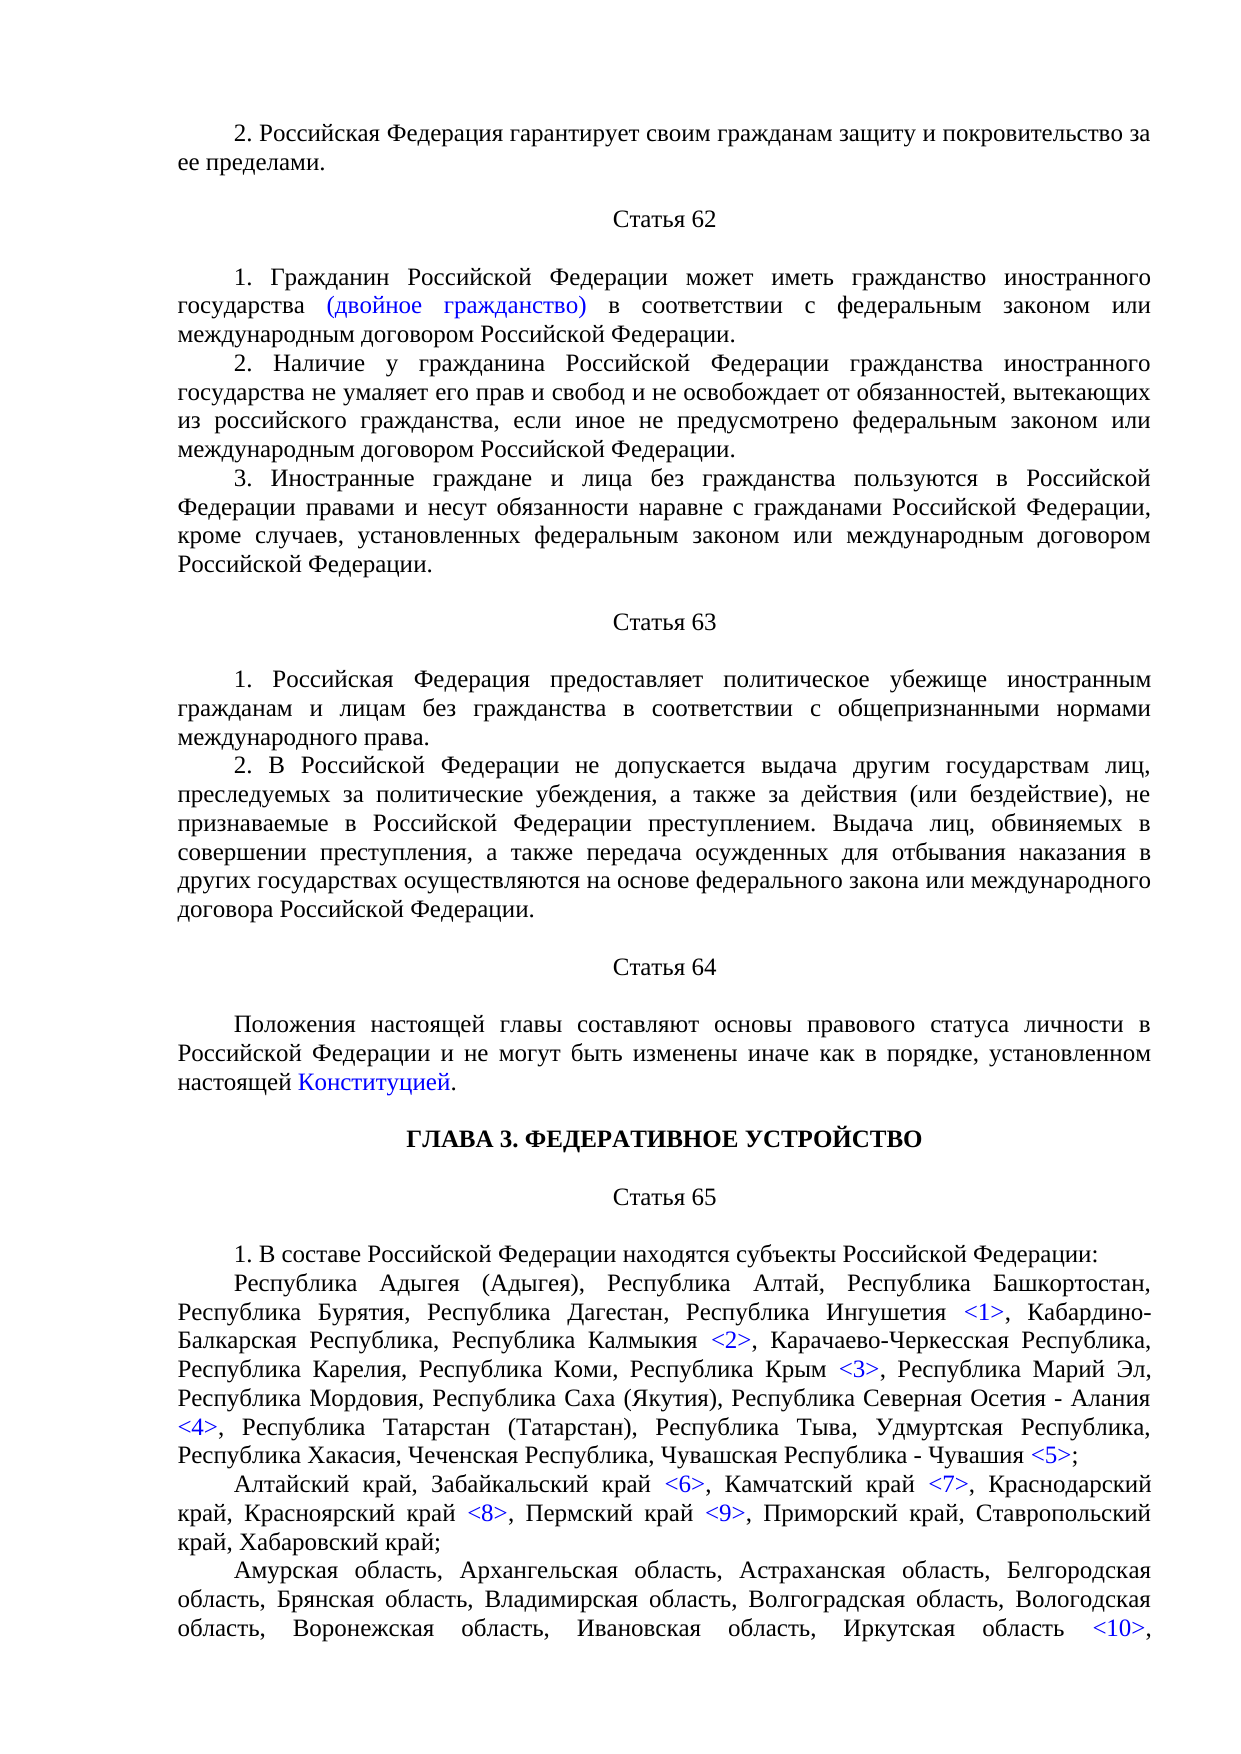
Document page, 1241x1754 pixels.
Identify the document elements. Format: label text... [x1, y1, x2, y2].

text 2. Российская Федерация гарантирует своим гражданам защиту и покровительство за ее пределами. [177, 118, 1152, 176]
text 1. Гражданин Российской Федерации может иметь гражданство иностранного государства (двойное гражданство) в соответствии с федеральным законом или международным договором Российской Федерации. [177, 262, 1152, 348]
text 2. Наличие у гражданина Российской Федерации гражданства иностранного государства не умаляет его прав и свобод и не освобождает от обязанностей, вытекающих из российского гражданства, если иное не предусмотрено федеральным законом или международным договором Российской Федерации. [177, 348, 1152, 463]
text 1. Российская Федерация предоставляет политическое убежище иностранным гражданам и лицам без гражданства в соответствии с общепризнанными нормами международного права. [177, 664, 1152, 751]
text ГЛАВА 3. ФЕДЕРАТИВНОЕ УСТРОЙСТВО [177, 1124, 1152, 1153]
text Статья 65 [177, 1182, 1152, 1211]
text Республика Адыгея (Адыгея), Республика Алтай, Республика Башкортостан, Республика Бурятия, Республика Дагестан, Республика Ингушетия <1>, Кабардино-Балкарская Республика, Республика Калмыкия <2>, Карачаево-Черкесская Республика, Республика Карелия, Республика Коми, Республика Крым <3>, Республика Марий Эл, Республика Мордовия, Республика Саха (Якутия), Республика Северная Осетия - Алания <4>, Республика Татарстан (Татарстан), Республика Тыва, Удмуртская Республика, Республика Хакасия, Чеченская Республика, Чувашская Республика - Чувашия <5>; [177, 1268, 1152, 1469]
text 1. В составе Российской Федерации находятся субъекты Российской Федерации: [177, 1239, 1152, 1268]
text Статья 62 [177, 204, 1152, 233]
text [177, 1556, 1152, 1642]
text 2. В Российской Федерации не допускается выдача другим государствам лиц, преследуемых за политические убеждения, а также за действия (или бездействие), не признаваемые в Российской Федерации преступлением. Выдача лиц, обвиняемых в совершении преступления, а также передача осужденных для отбывания наказания в других государствах осуществляются на основе федерального закона или международного договора Российской Федерации. [177, 751, 1152, 923]
text Статья 64 [177, 952, 1152, 981]
text Статья 63 [177, 607, 1152, 636]
text Положения настоящей главы составляют основы правового статуса личности в Российской Федерации и не могут быть изменены иначе как в порядке, установленном настоящей Конституцией. [177, 1009, 1152, 1096]
text Алтайский край, Забайкальский край <6>, Камчатский край <7>, Краснодарский край, Красноярский край <8>, Пермский край <9>, Приморский край, Ставропольский край, Хабаровский край; [177, 1469, 1152, 1556]
text 3. Иностранные граждане и лица без гражданства пользуются в Российской Федерации правами и несут обязанности наравне с гражданами Российской Федерации, кроме случаев, установленных федеральным законом или международным договором Российской Федерации. [177, 463, 1152, 578]
